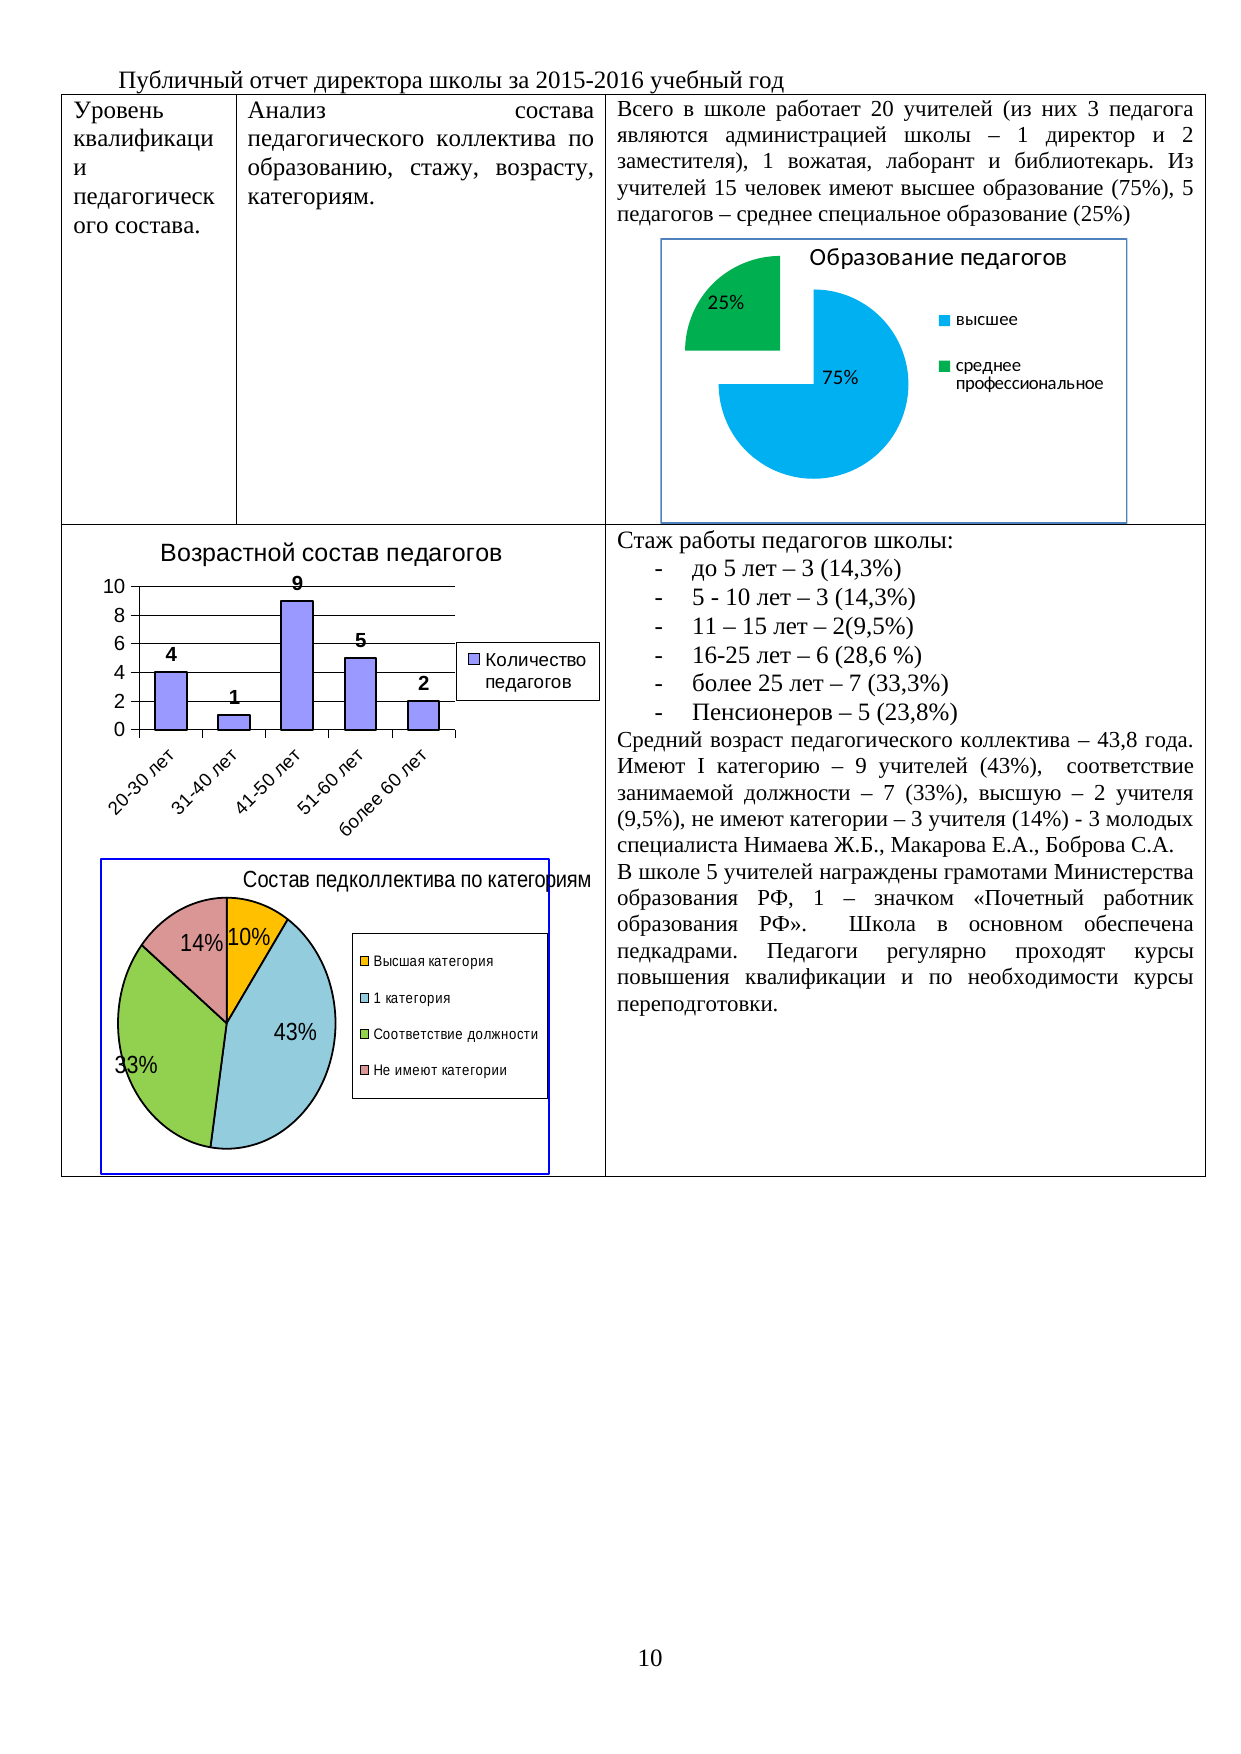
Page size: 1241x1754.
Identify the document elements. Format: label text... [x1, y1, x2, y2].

table_cell Стаж работы педагогов школы: до 5 лет – 3 (14,3%) 5 - 10 лет – 3 (14,3%) 11 – 15 лет – 2(9,5%) 16-25 лет – 6 (28,6 %) более 25 лет – 7 (33,3%) Пенсионеров – 5 (23,8%) Средний возраст педагогического коллектива – 43,8 года. Имеют I категорию – 9 учителей (43%), соответствие занимаемой должности – 7 (33%), высшую – 2 учителя (9,5%), не имеют категории – 3 учителя (14%) - 3 молодых специалиста Нимаева Ж.Б., Макарова Е.А., Боброва С.А. В школе 5 учителей награждены грамотами Министерства образования РФ, 1 – значком «Почетный работник образования РФ». Школа в основном обеспечена педкадрами. Педагоги регулярно проходят курсы повышения квалификации и по необходимости курсы переподготовки. [606, 525, 1205, 1176]
table_cell [62, 525, 605, 1176]
table_cell Уровень квалификации педагогического состава. [62, 95, 236, 524]
table_cell Анализ состава педагогического коллектива по образованию, стажу, возрасту, категориям. [237, 95, 605, 524]
table_cell Всего в школе работает 20 учителей (из них 3 педагога являются администрацией школы – 1 директор и 2 заместителя), 1 вожатая, лаборант и библиотекарь. Из учителей 15 человек имеют высшее образование (75%), 5 педагогов – среднее специальное образование (25%) [606, 95, 1205, 524]
